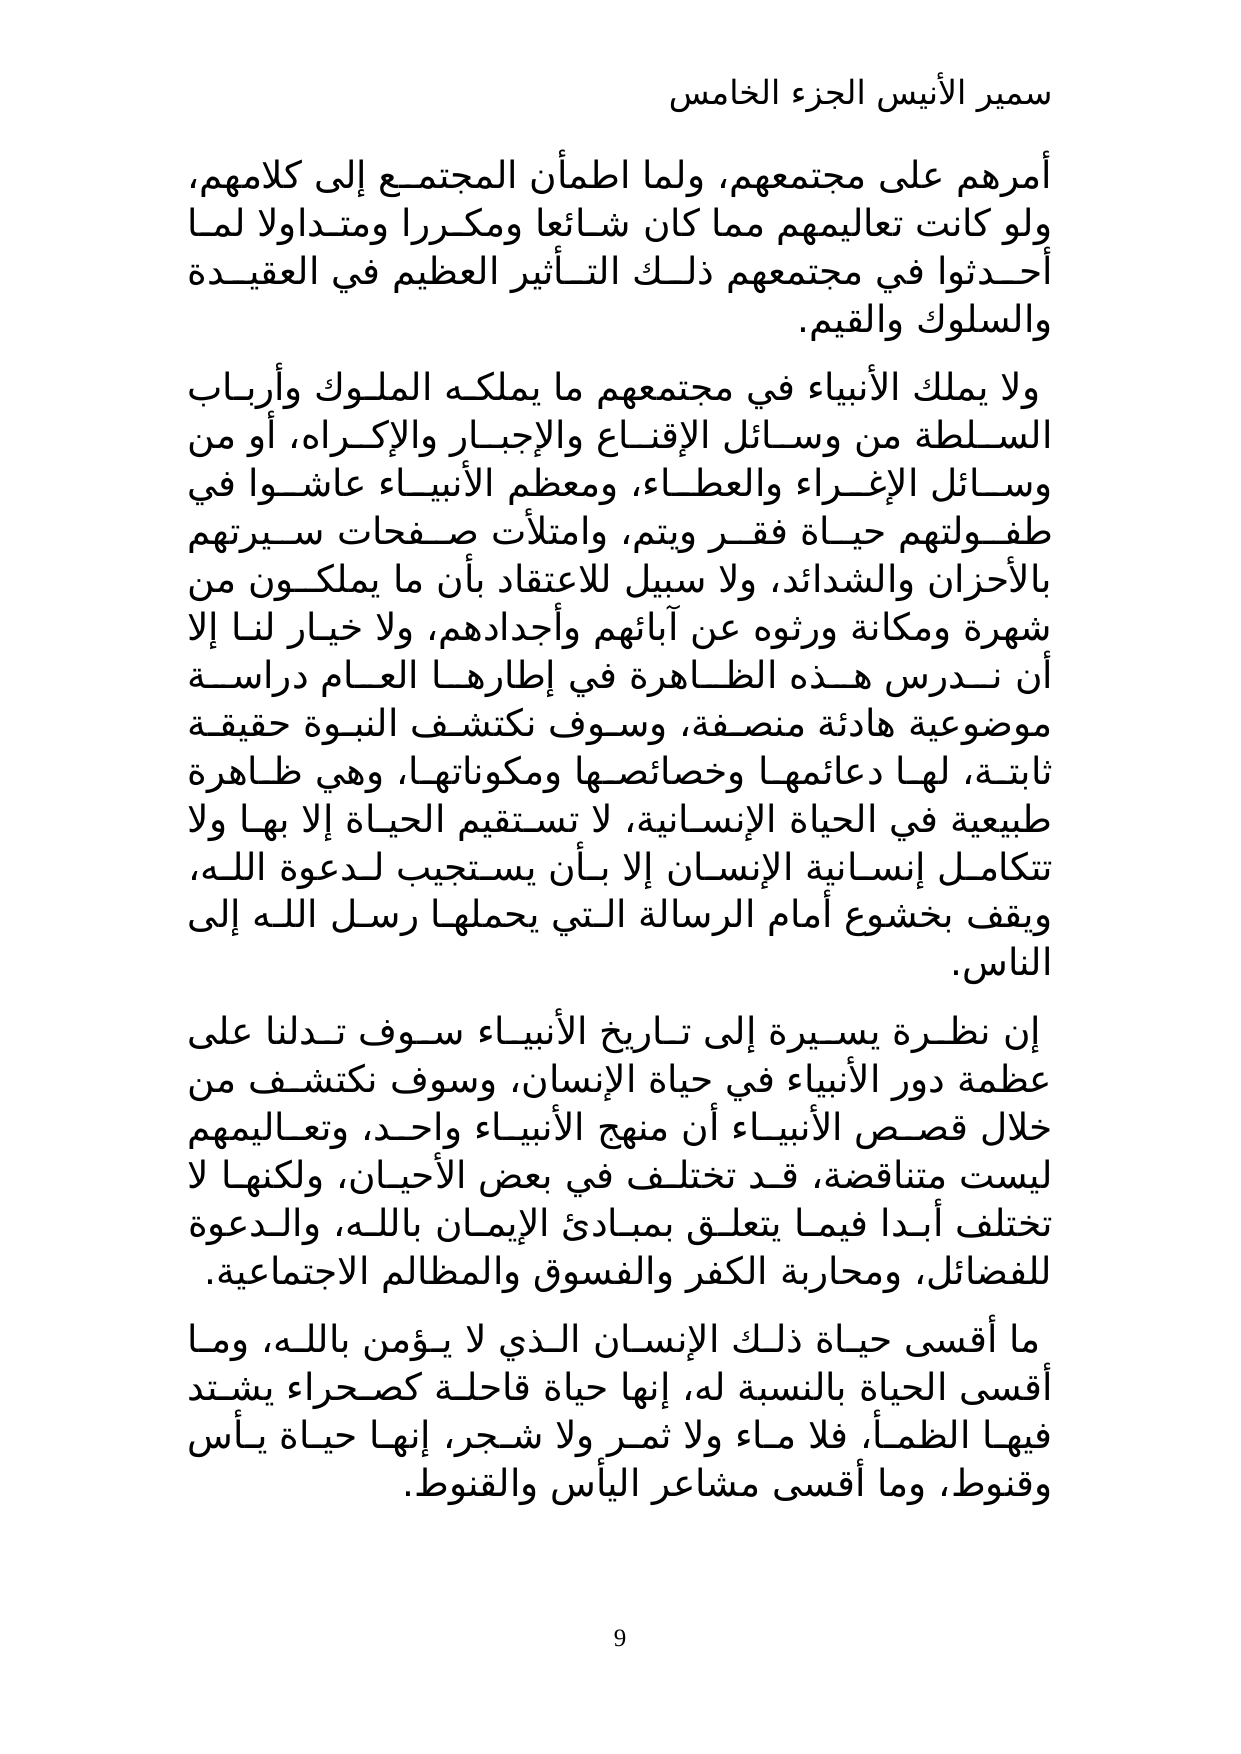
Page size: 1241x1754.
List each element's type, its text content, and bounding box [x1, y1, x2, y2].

text ما أقسى حياة ذلك الإنسان الذي لا يؤمن بالله، وما أقسى الحياة بالنسبة له، إنها حياة قاحلة كصحراء يشتد فيها الظمأ، فلا ماء ولا ثمر ولا شجر، إنها حياة يأس وقنوط، وما أقسى مشاعر اليأس والقنوط. [187, 1314, 1053, 1506]
text إن نظرة يسيرة إلى تاريخ الأنبياء سوف تدلنا على عظمة دور الأنبياء في حياة الإنسان، وسوف نكتشف من خلال قصص الأنبياء أن منهج الأنبياء واحد، وتعاليمهم ليست متناقضة، قد تختلف في بعض الأحيان، ولكنها لا تختلف أبدا فيما يتعلق بمبادئ الإيمان بالله، والدعوة للفضائل، ومحاربة الكفر والفسوق والمظالم الاجتماعية. [187, 1006, 1053, 1294]
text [187, 150, 1053, 342]
text ولا يملك الأنبياء في مجتمعهم ما يملكه الملوك وأرباب السلطة من وسائل الإقناع والإجبار والإكراه، أو من وسائل الإغراء والعطاء، ومعظم الأنبياء عاشوا في طفولتهم حياة فقر ويتم، وامتلأت صفحات سيرتهم بالأحزان والشدائد، ولا سبيل للاعتقاد بأن ما يملكون من شهرة ومكانة ورثوه عن آبائهم وأجدادهم، ولا خيار لنا إلا أن ندرس هذه الظاهرة في إطارها العام دراسة موضوعية هادئة منصفة، وسوف نكتشف النبوة حقيقة ثابتة، لها دعائمها وخصائصها ومكوناتها، وهي ظاهرة طبيعية في الحياة الإنسانية، لا تستقيم الحياة إلا بها ولا تتكامل إنسانية الإنسان إلا بأن يستجيب لدعوة الله، ويقف بخشوع أمام الرسالة التي يحملها رسل الله إلى الناس. [187, 362, 1053, 985]
